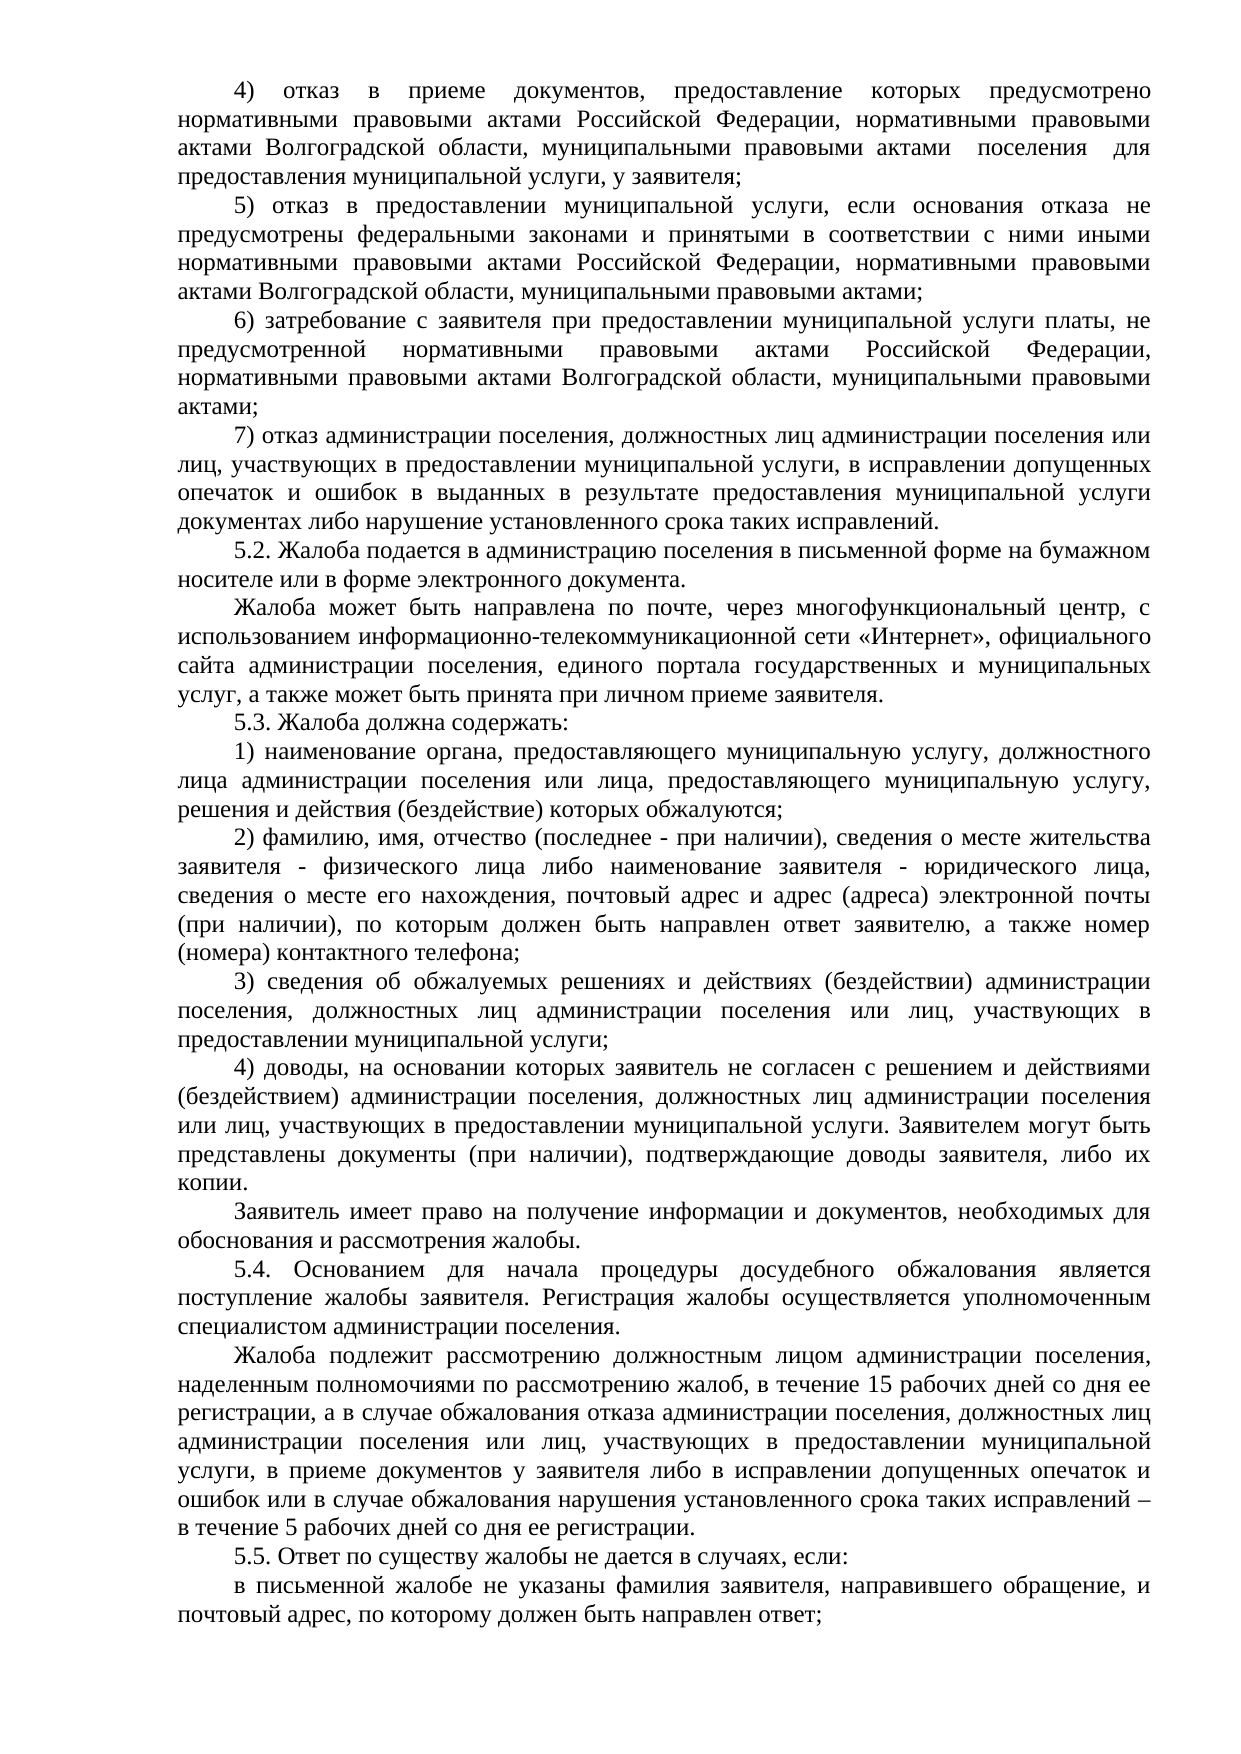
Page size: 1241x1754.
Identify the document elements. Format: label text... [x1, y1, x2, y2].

text 2) фамилию, имя, отчество (последнее - при наличии), сведения о месте жительства заявителя - физического лица либо наименование заявителя - юридического лица, сведения о месте его нахождения, почтовый адрес и адрес (адреса) электронной почты (при наличии), по которым должен быть направлен ответ заявителю, а также номер (номера) контактного телефона; [177, 822, 1152, 966]
text 3) сведения об обжалуемых решениях и действиях (бездействии) администрации поселения, должностных лиц администрации поселения или лиц, участвующих в предоставлении муниципальной услуги; [177, 966, 1152, 1052]
text 4) отказ в приеме документов, предоставление которых предусмотрено нормативными правовыми актами Российской Федерации, нормативными правовыми актами Волгоградской области, муниципальными правовыми актами поселения для предоставления муниципальной услуги, у заявителя; [177, 75, 1152, 190]
text 4) доводы, на основании которых заявитель не согласен с решением и действиями (бездействием) администрации поселения, должностных лиц администрации поселения или лиц, участвующих в предоставлении муниципальной услуги. Заявителем могут быть представлены документы (при наличии), подтверждающие доводы заявителя, либо их копии. [177, 1052, 1152, 1196]
text Жалоба подлежит рассмотрению должностным лицом администрации поселения, наделенным полномочиями по рассмотрению жалоб, в течение 15 рабочих дней со дня ее регистрации, а в случае обжалования отказа администрации поселения, должностных лиц администрации поселения или лиц, участвующих в предоставлении муниципальной услуги, в приеме документов у заявителя либо в исправлении допущенных опечаток и ошибок или в случае обжалования нарушения установленного срока таких исправлений – в течение 5 рабочих дней со дня ее регистрации. [177, 1340, 1152, 1541]
text 5.5. Ответ по существу жалобы не дается в случаях, если: [177, 1541, 1152, 1570]
text 5.3. Жалоба должна содержать: [177, 707, 1152, 736]
text в письменной жалобе не указаны фамилия заявителя, направившего обращение, и почтовый адрес, по которому должен быть направлен ответ; [177, 1570, 1152, 1627]
text Жалоба может быть направлена по почте, через многофункциональный центр, с использованием информационно-телекоммуникационной сети «Интернет», официального сайта администрации поселения, единого портала государственных и муниципальных услуг, а также может быть принята при личном приеме заявителя. [177, 592, 1152, 707]
text 5.4. Основанием для начала процедуры досудебного обжалования является поступление жалобы заявителя. Регистрация жалобы осуществляется уполномоченным специалистом администрации поселения. [177, 1254, 1152, 1340]
text 1) наименование органа, предоставляющего муниципальную услугу, должностного лица администрации поселения или лица, предоставляющего муниципальную услугу, решения и действия (бездействие) которых обжалуются; [177, 736, 1152, 822]
text 5.2. Жалоба подается в администрацию поселения в письменной форме на бумажном носителе или в форме электронного документа. [177, 535, 1152, 592]
text 5) отказ в предоставлении муниципальной услуги, если основания отказа не предусмотрены федеральными законами и принятыми в соответствии с ними иными нормативными правовыми актами Российской Федерации, нормативными правовыми актами Волгоградской области, муниципальными правовыми актами; [177, 190, 1152, 305]
text 7) отказ администрации поселения, должностных лиц администрации поселения или лиц, участвующих в предоставлении муниципальной услуги, в исправлении допущенных опечаток и ошибок в выданных в результате предоставления муниципальной услуги документах либо нарушение установленного срока таких исправлений. [177, 420, 1152, 535]
text Заявитель имеет право на получение информации и документов, необходимых для обоснования и рассмотрения жалобы. [177, 1196, 1152, 1254]
text 6) затребование с заявителя при предоставлении муниципальной услуги платы, не предусмотренной нормативными правовыми актами Российской Федерации, нормативными правовыми актами Волгоградской области, муниципальными правовыми актами; [177, 305, 1152, 420]
